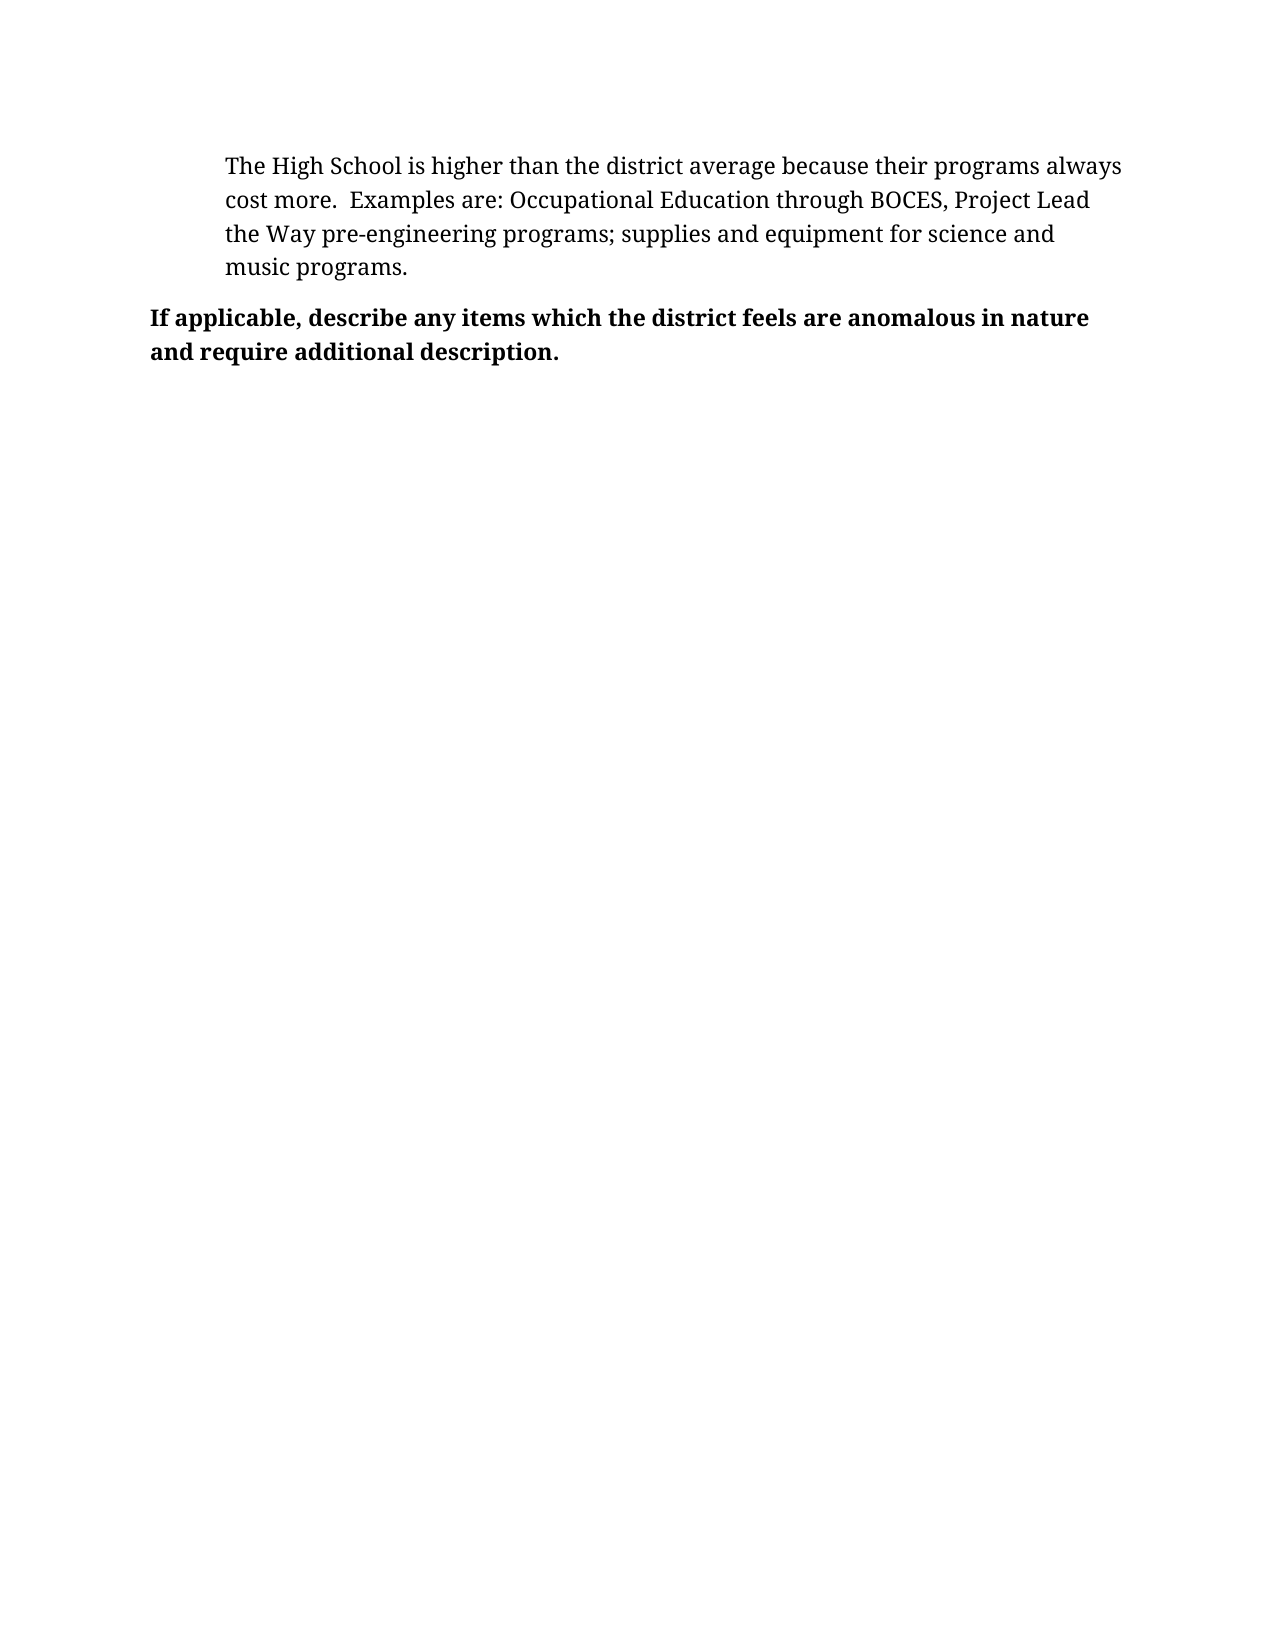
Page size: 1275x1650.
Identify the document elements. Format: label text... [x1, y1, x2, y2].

list If applicable, describe any items which the district feels are anomalous in nature and require additional description. [150, 302, 1125, 367]
text The High School is higher than the district average because their programs always cost more. Examples are: Occupational Education through BOCES, Project Lead the Way pre-engineering programs; supplies and equipment for science and music programs. [225, 150, 1125, 282]
